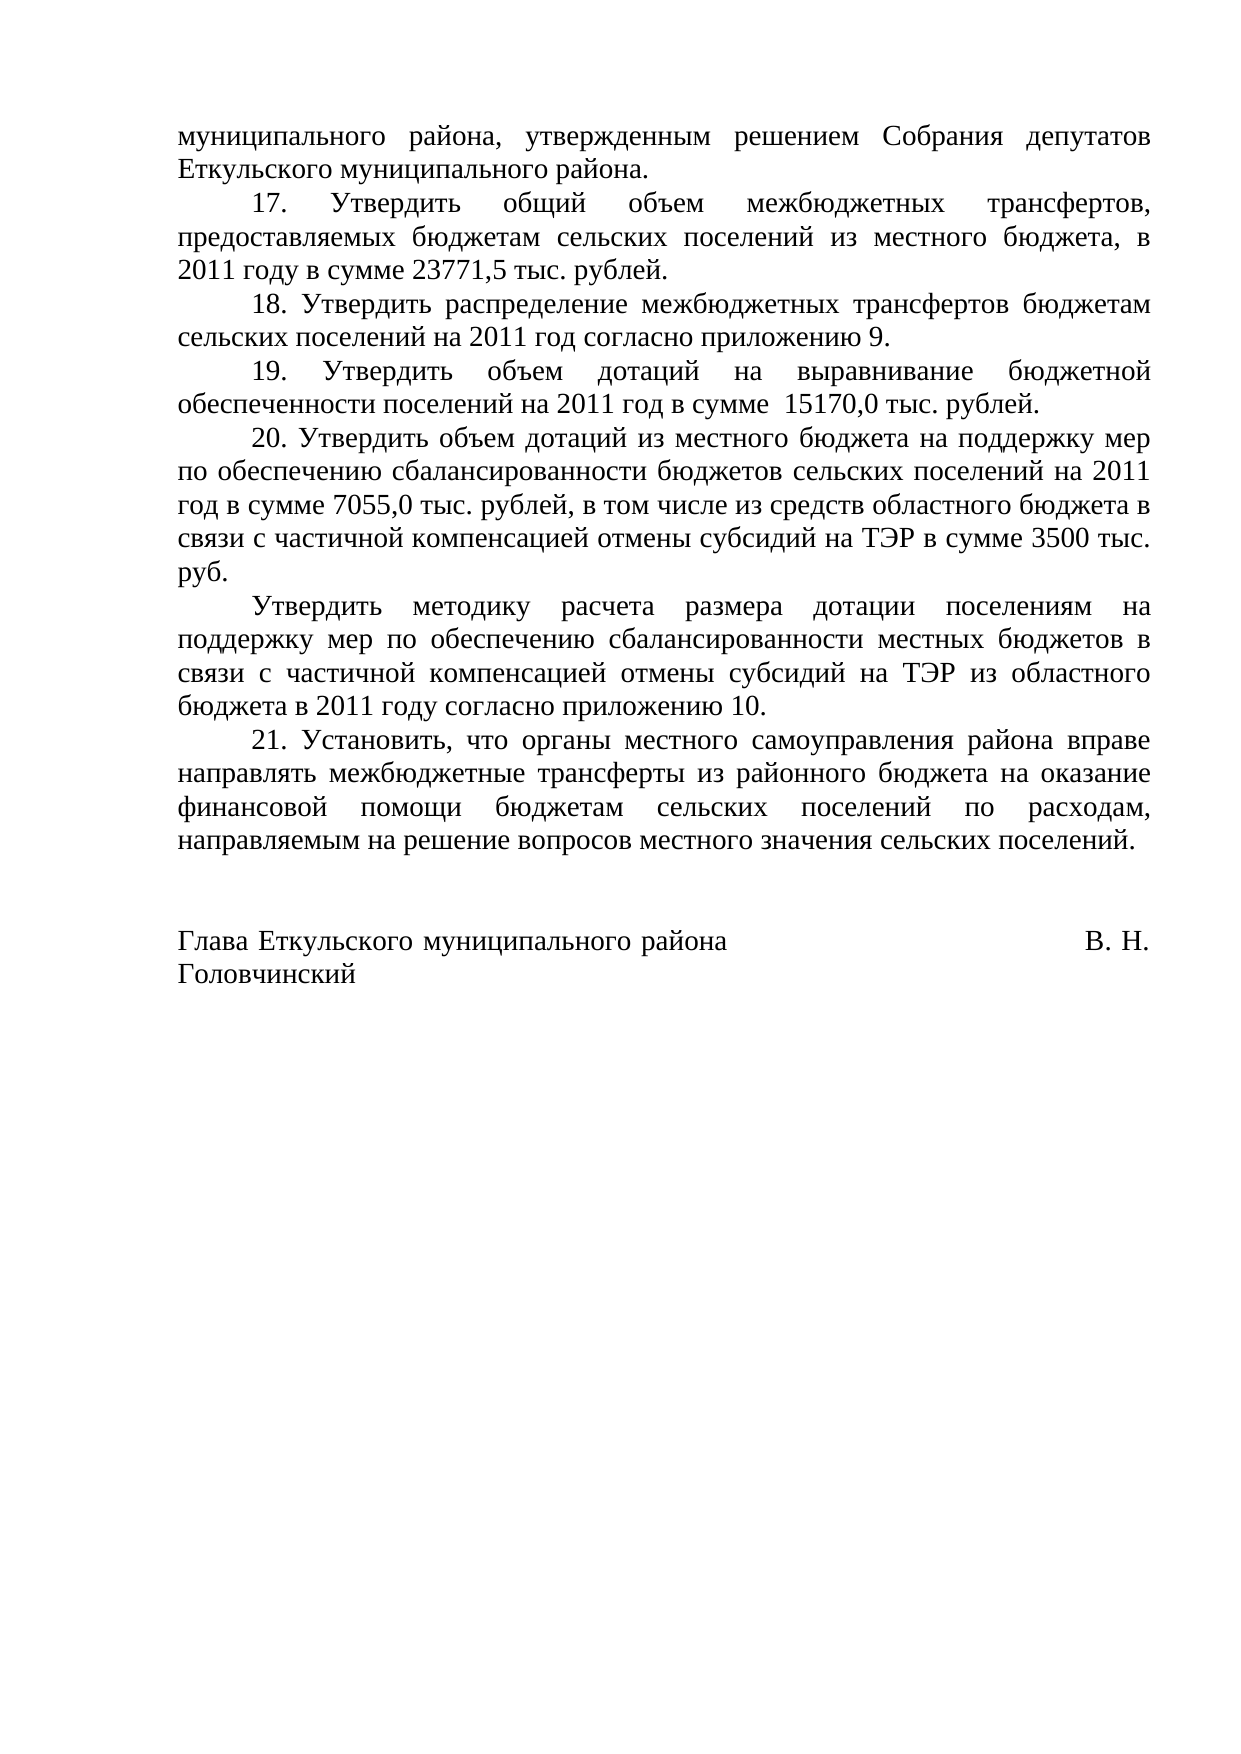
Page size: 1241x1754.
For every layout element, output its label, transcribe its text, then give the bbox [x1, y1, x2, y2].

text 21. Установить, что органы местного самоуправления района вправе направлять межбюджетные трансферты из районного бюджета на оказание финансовой помощи бюджетам сельских поселений по расходам, направляемым на решение вопросов местного значения сельских поселений. [177, 722, 1152, 856]
text 17. Утвердить общий объем межбюджетных трансфертов, предоставляемых бюджетам сельских поселений из местного бюджета, в 2011 году в сумме 23771,5 тыс. рублей. [177, 185, 1152, 286]
text Утвердить методику расчета размера дотации поселениям на поддержку мер по обеспечению сбалансированности местных бюджетов в связи с частичной компенсацией отмены субсидий на ТЭР из областного бюджета в 2011 году согласно приложению 10. [177, 588, 1152, 722]
text Глава Еткульского муниципального района В. Н. Головчинский [177, 923, 1152, 990]
text 18. Утвердить распределение межбюджетных трансфертов бюджетам сельских поселений на 2011 год согласно приложению 9. [177, 286, 1152, 353]
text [177, 118, 1152, 185]
text 19. Утвердить объем дотаций на выравнивание бюджетной обеспеченности поселений на 2011 год в сумме 15170,0 тыс. рублей. [177, 353, 1152, 420]
text 20. Утвердить объем дотаций из местного бюджета на поддержку мер по обеспечению сбалансированности бюджетов сельских поселений на 2011 год в сумме 7055,0 тыс. рублей, в том числе из средств областного бюджета в связи с частичной компенсацией отмены субсидий на ТЭР в сумме 3500 тыс. руб. [177, 420, 1152, 588]
